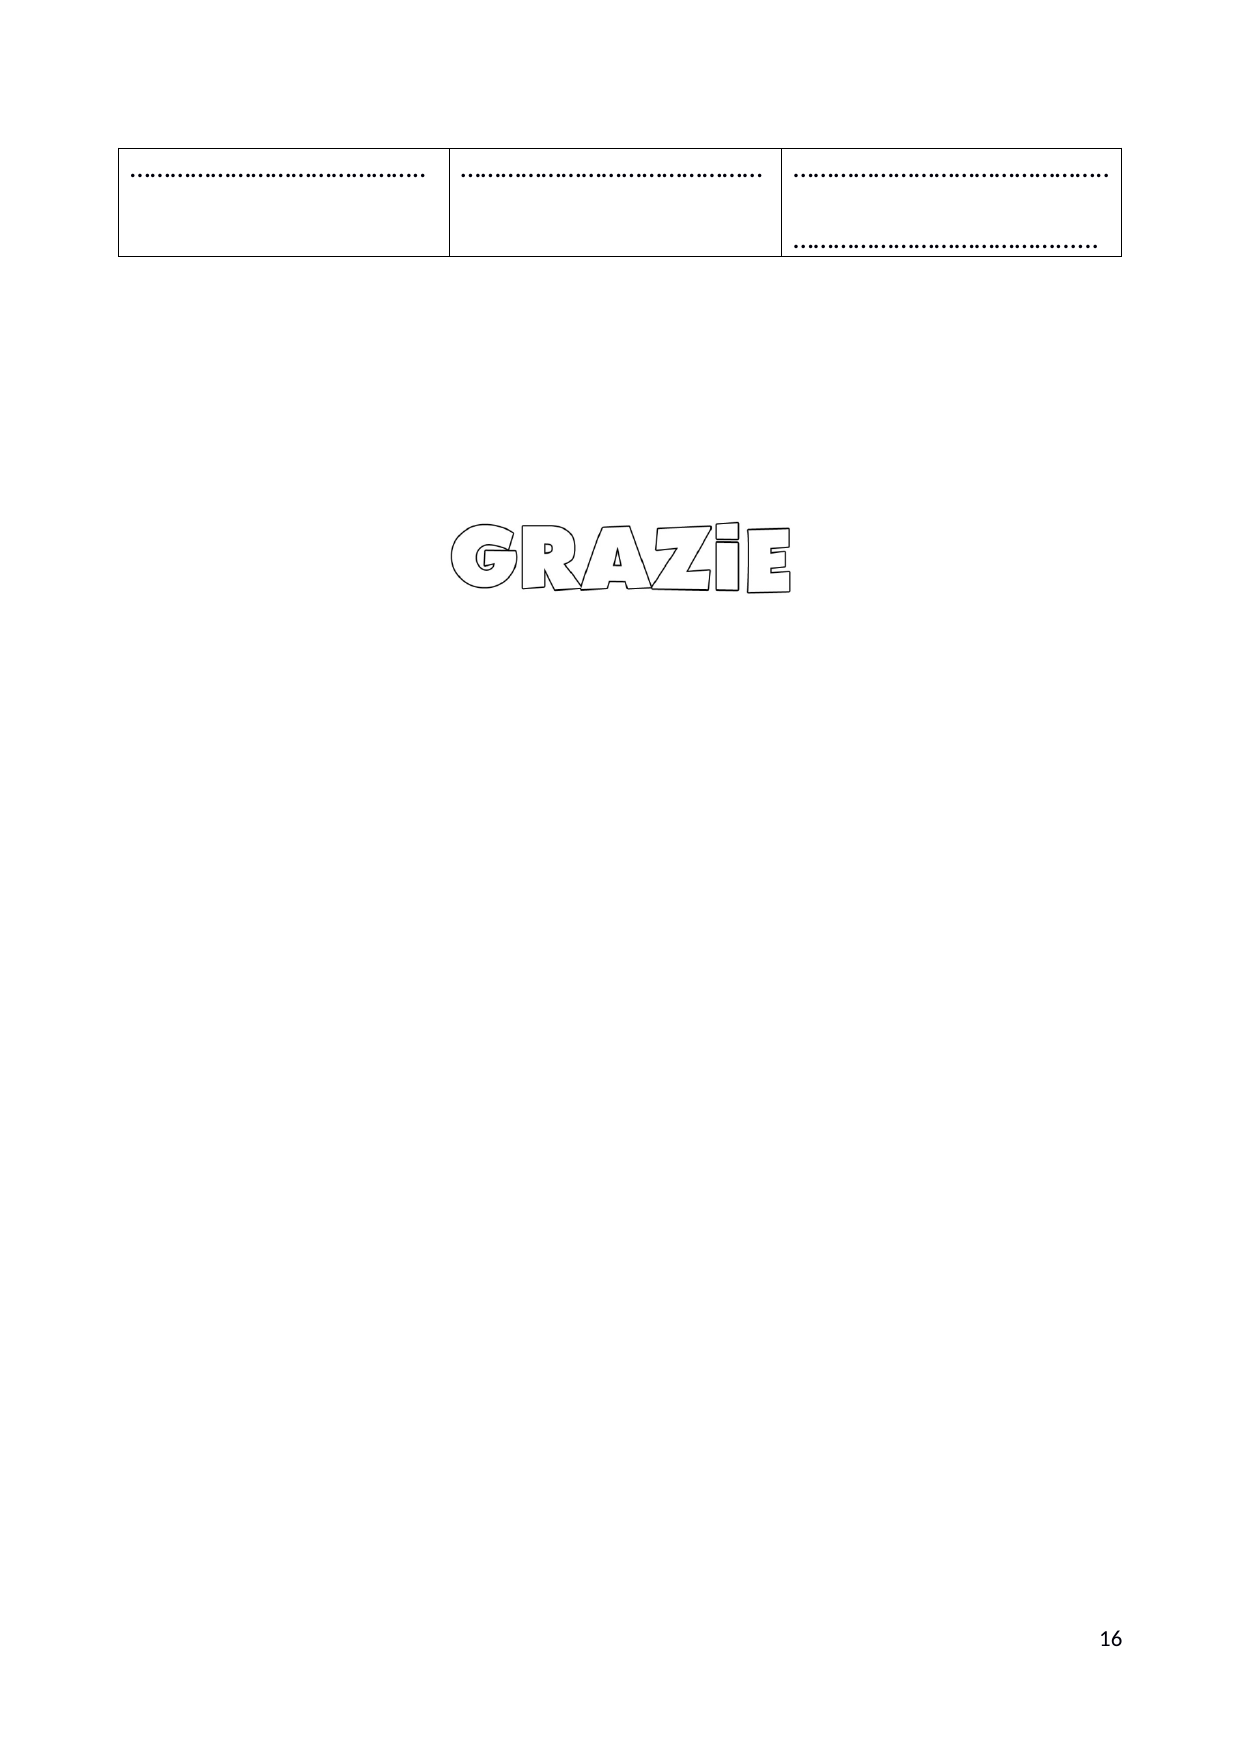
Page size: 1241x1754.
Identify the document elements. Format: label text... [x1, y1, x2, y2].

table_cell …………………………………….. [119, 149, 449, 256]
table_cell ……………………………………… [450, 149, 781, 256]
picture [445, 456, 795, 663]
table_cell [782, 149, 1121, 256]
